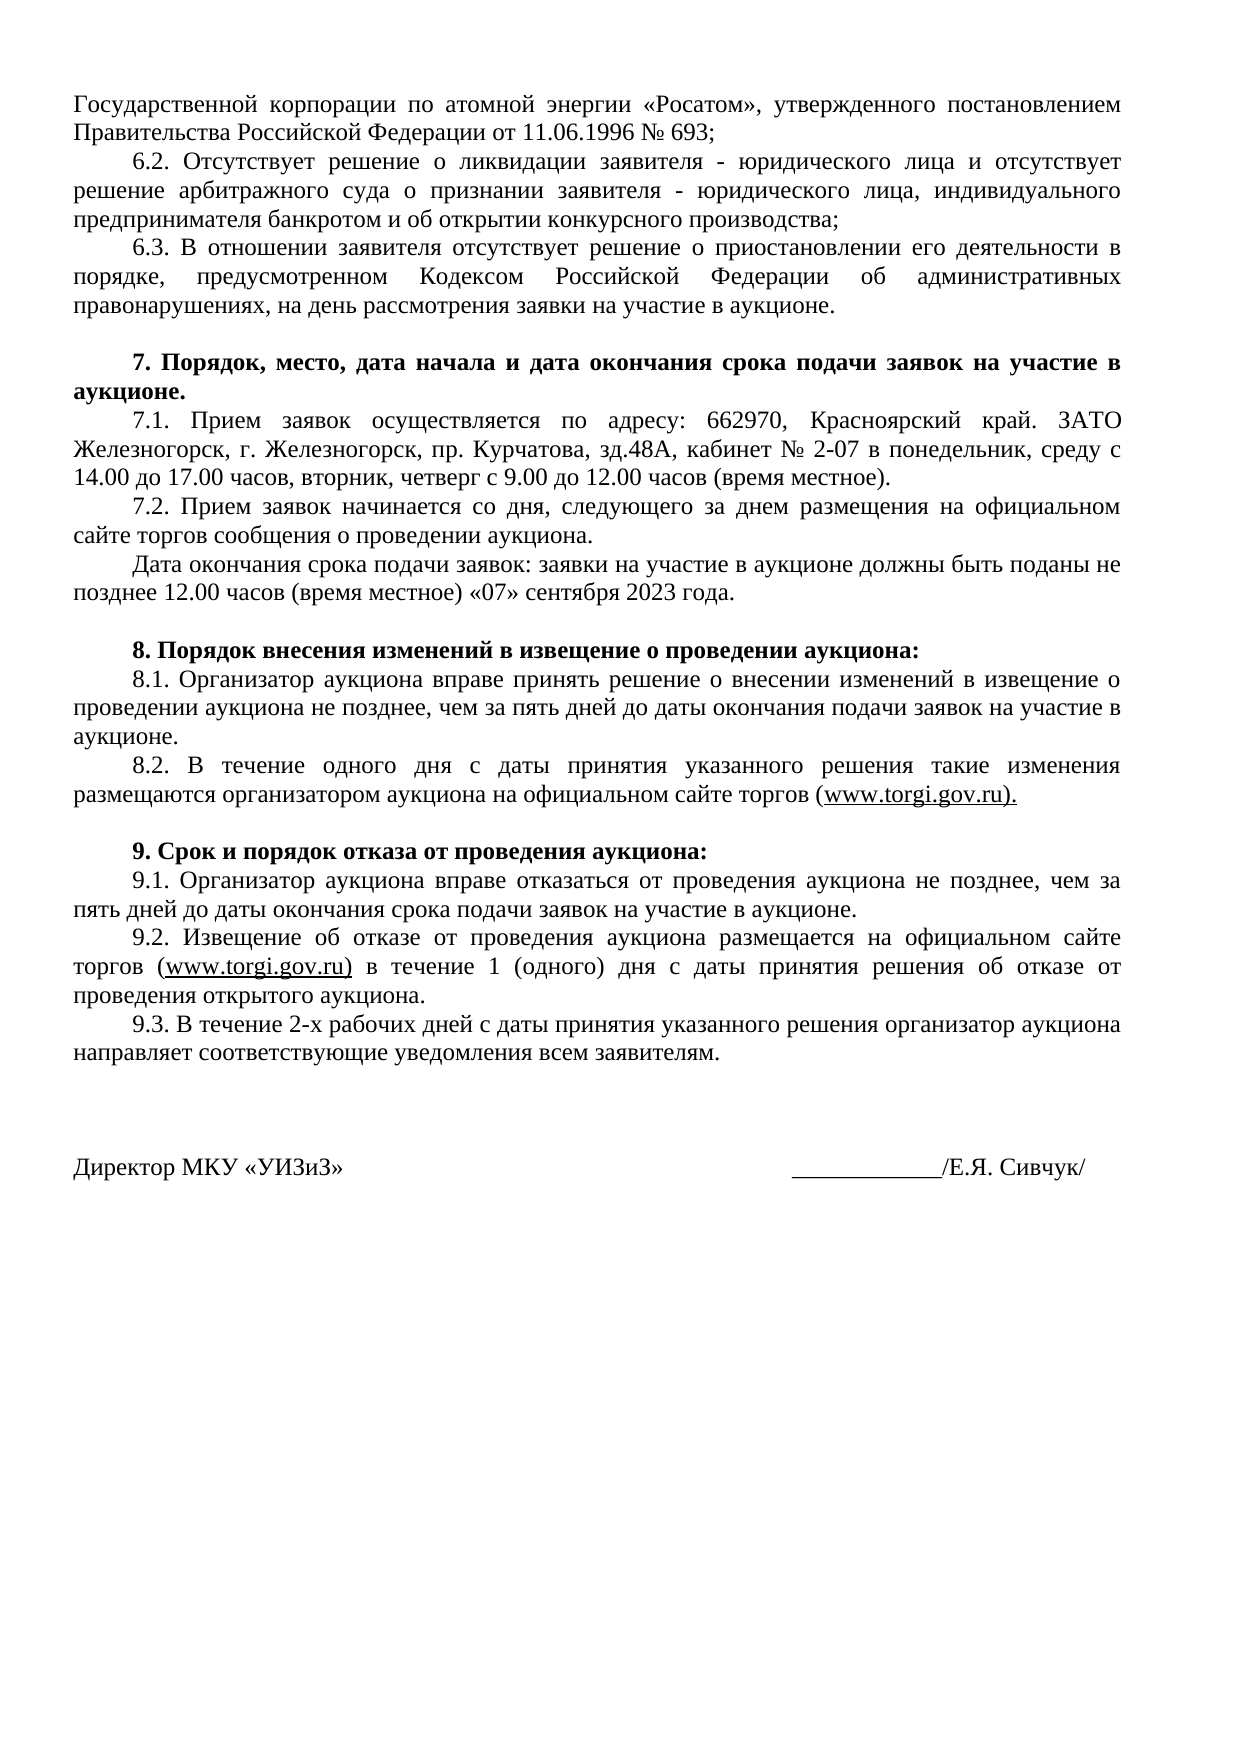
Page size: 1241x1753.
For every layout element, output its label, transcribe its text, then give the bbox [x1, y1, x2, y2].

text Директор МКУ «УИЗиЗ» ____________/Е.Я. Сивчук/ [73, 1152, 1122, 1181]
text 7. Порядок, место, дата начала и дата окончания срока подачи заявок на участие в аукционе. [73, 347, 1122, 405]
text 7.1. Прием заявок осуществляется по адресу: 662970, Красноярский край. ЗАТО Железногорск, г. Железногорск, пр. Курчатова, зд.48А, кабинет № 2-07 в понедельник, среду с 14.00 до 17.00 часов, вторник, четверг с 9.00 до 12.00 часов (время местное). [73, 405, 1122, 491]
text 9.2. Извещение об отказе от проведения аукциона размещается на официальном сайте торгов (www.torgi.gov.ru) в течение 1 (одного) дня с даты принятия решения об отказе от проведения открытого аукциона. [73, 922, 1122, 1009]
text 9.3. В течение 2-х рабочих дней с даты принятия указанного решения организатор аукциона направляет соответствующие уведомления всем заявителям. [73, 1009, 1122, 1066]
text 8. Порядок внесения изменений в извещение о проведении аукциона: [73, 635, 1122, 664]
text 9. Срок и порядок отказа от проведения аукциона: [73, 836, 1122, 865]
text 6.3. В отношении заявителя отсутствует решение о приостановлении его деятельности в порядке, предусмотренном Кодексом Российской Федерации об административных правонарушениях, на день рассмотрения заявки на участие в аукционе. [73, 232, 1122, 319]
text Дата окончания срока подачи заявок: заявки на участие в аукционе должны быть поданы не позднее 12.00 часов (время местное) «07» сентября 2023 года. [73, 549, 1122, 606]
text 7.2. Прием заявок начинается со дня, следующего за днем размещения на официальном сайте торгов сообщения о проведении аукциона. [73, 491, 1122, 549]
text 9.1. Организатор аукциона вправе отказаться от проведения аукциона не позднее, чем за пять дней до даты окончания срока подачи заявок на участие в аукционе. [73, 865, 1122, 922]
text 6.2. Отсутствует решение о ликвидации заявителя - юридического лица и отсутствует решение арбитражного суда о признании заявителя - юридического лица, индивидуального предпринимателя банкротом и об открытии конкурсного производства; [73, 146, 1122, 232]
text 8.2. В течение одного дня с даты принятия указанного решения такие изменения размещаются организатором аукциона на официальном сайте торгов (www.torgi.gov.ru). [73, 750, 1122, 807]
text 8.1. Организатор аукциона вправе принять решение о внесении изменений в извещение о проведении аукциона не позднее, чем за пять дней до даты окончания подачи заявок на участие в аукционе. [73, 664, 1122, 750]
